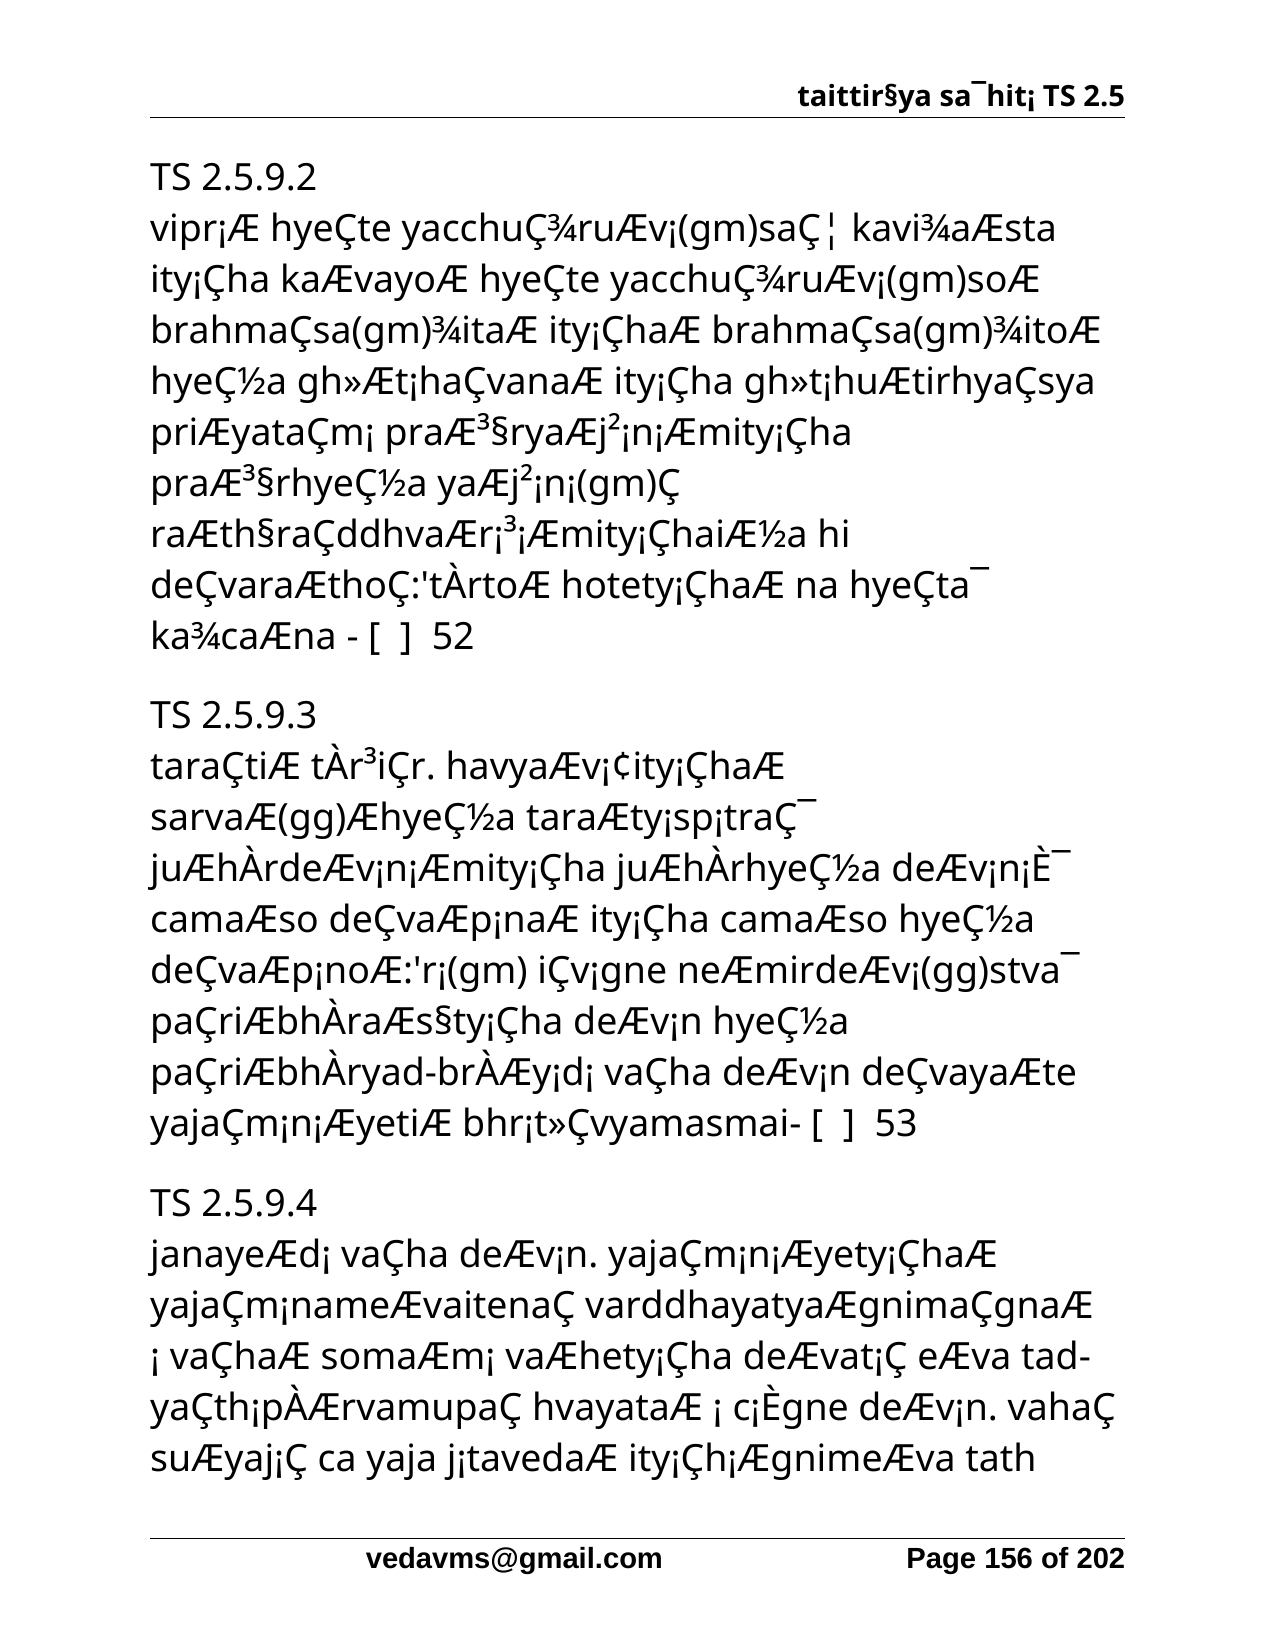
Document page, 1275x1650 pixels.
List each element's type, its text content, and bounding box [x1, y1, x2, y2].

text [150, 1227, 1125, 1482]
text TS 2.5.9.3 [150, 688, 1125, 739]
text taraÇtiÆ tÀr³iÇr. havyaÆv¡¢ity¡ÇhaÆ sarvaÆ(gg)ÆhyeÇ½a taraÆty¡sp¡traÇ¯ juÆhÀrdeÆv¡n¡Æmity¡Çha juÆhÀrhyeÇ½a deÆv¡n¡È¯ camaÆso deÇvaÆp¡naÆ ity¡Çha camaÆso hyeÇ½a deÇvaÆp¡noÆ:'r¡(gm) iÇv¡gne neÆmirdeÆv¡(gg)stva¯ paÇriÆbhÀraÆs§ty¡Çha deÆv¡n hyeÇ½a paÇriÆbhÀryad-brÀÆy¡d¡ vaÇha deÆv¡n deÇvayaÆte yajaÇm¡n¡ÆyetiÆ bhr¡t»Çvyamasmai- [ ] 53 [150, 739, 1125, 1148]
text TS 2.5.9.2 [150, 150, 1125, 201]
text TS 2.5.9.4 [150, 1176, 1125, 1227]
text vipr¡Æ hyeÇte yacchuÇ¾ruÆv¡(gm)saÇ¦ kavi¾aÆsta ity¡Çha kaÆvayoÆ hyeÇte yacchuÇ¾ruÆv¡(gm)soÆ brahmaÇsa(gm)¾itaÆ ity¡ÇhaÆ brahmaÇsa(gm)¾itoÆ hyeÇ½a gh»Æt¡haÇvanaÆ ity¡Çha gh»t¡huÆtirhyaÇsya priÆyataÇm¡ praÆ³§ryaÆj²¡n¡Æmity¡Çha praÆ³§rhyeÇ½a yaÆj²¡n¡(gm)Ç raÆth§raÇddhvaÆr¡³¡Æmity¡ÇhaiÆ½a hi deÇvaraÆthoÇ:'tÀrtoÆ hotety¡ÇhaÆ na hyeÇta¯ ka¾caÆna - [ ] 52 [150, 201, 1125, 660]
